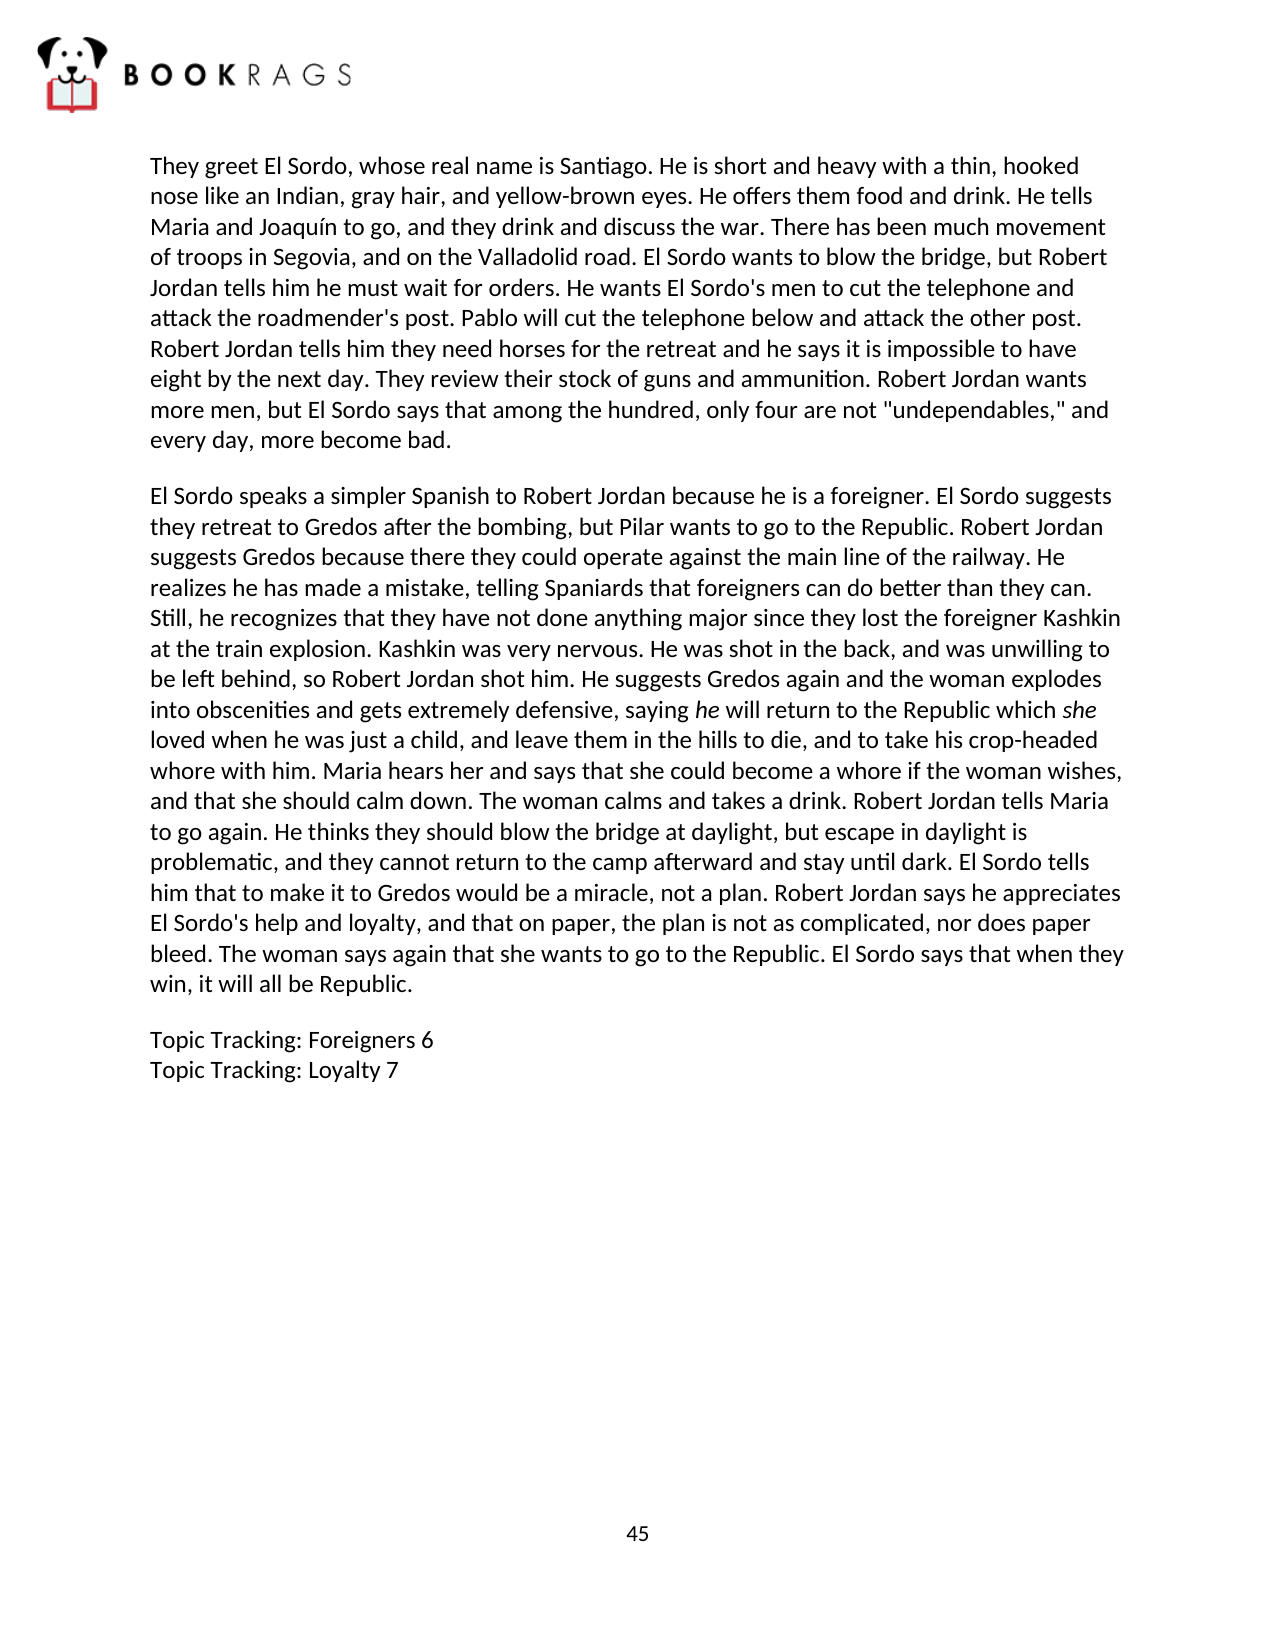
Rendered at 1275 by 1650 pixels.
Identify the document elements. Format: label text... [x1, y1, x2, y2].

text Topic Tracking: Foreigners 6 Topic Tracking: Loyalty 7 [150, 1024, 1125, 1085]
text El Sordo speaks a simpler Spanish to Robert Jordan because he is a foreigner. El Sordo suggests they retreat to Gredos after the bombing, but Pilar wants to go to the Republic. Robert Jordan suggests Gredos because there they could operate against the main line of the railway. He realizes he has made a mistake, telling Spaniards that foreigners can do better than they can. Still, he recognizes that they have not done anything major since they lost the foreigner Kashkin at the train explosion. Kashkin was very nervous. He was shot in the back, and was unwilling to be left behind, so Robert Jordan shot him. He suggests Gredos again and the woman explodes into obscenities and gets extremely defensive, saying he will return to the Republic which she loved when he was just a child, and leave them in the hills to die, and to take his crop-headed whore with him. Maria hears her and says that she could become a whore if the woman wishes, and that she should calm down. The woman calms and takes a drink. Robert Jordan tells Maria to go again. He thinks they should blow the bridge at daylight, but escape in daylight is problematic, and they cannot return to the camp afterward and stay until dark. El Sordo tells him that to make it to Gredos would be a miracle, not a plan. Robert Jordan says he appreciates El Sordo's help and loyalty, and that on paper, the plan is not as complicated, nor does paper bleed. The woman says again that she wants to go to the Republic. El Sordo says that when they win, it will all be Republic. [150, 480, 1125, 999]
text They greet El Sordo, whose real name is Santiago. He is short and heavy with a thin, hooked nose like an Indian, gray hair, and yellow-brown eyes. He offers them food and drink. He tells Maria and Joaquín to go, and they drink and discuss the war. There has been much movement of troops in Segovia, and on the Valladolid road. El Sordo wants to blow the bridge, but Robert Jordan tells him he must wait for orders. He wants El Sordo's men to cut the telephone and attack the roadmender's post. Pablo will cut the telephone below and attack the other post. Robert Jordan tells him they need horses for the retreat and he says it is impossible to have eight by the next day. They review their stock of guns and ammunition. Robert Jordan wants more men, but El Sordo says that among the hundred, only four are not "undependables," and every day, more become bad. [150, 150, 1125, 455]
picture [37, 37, 351, 113]
